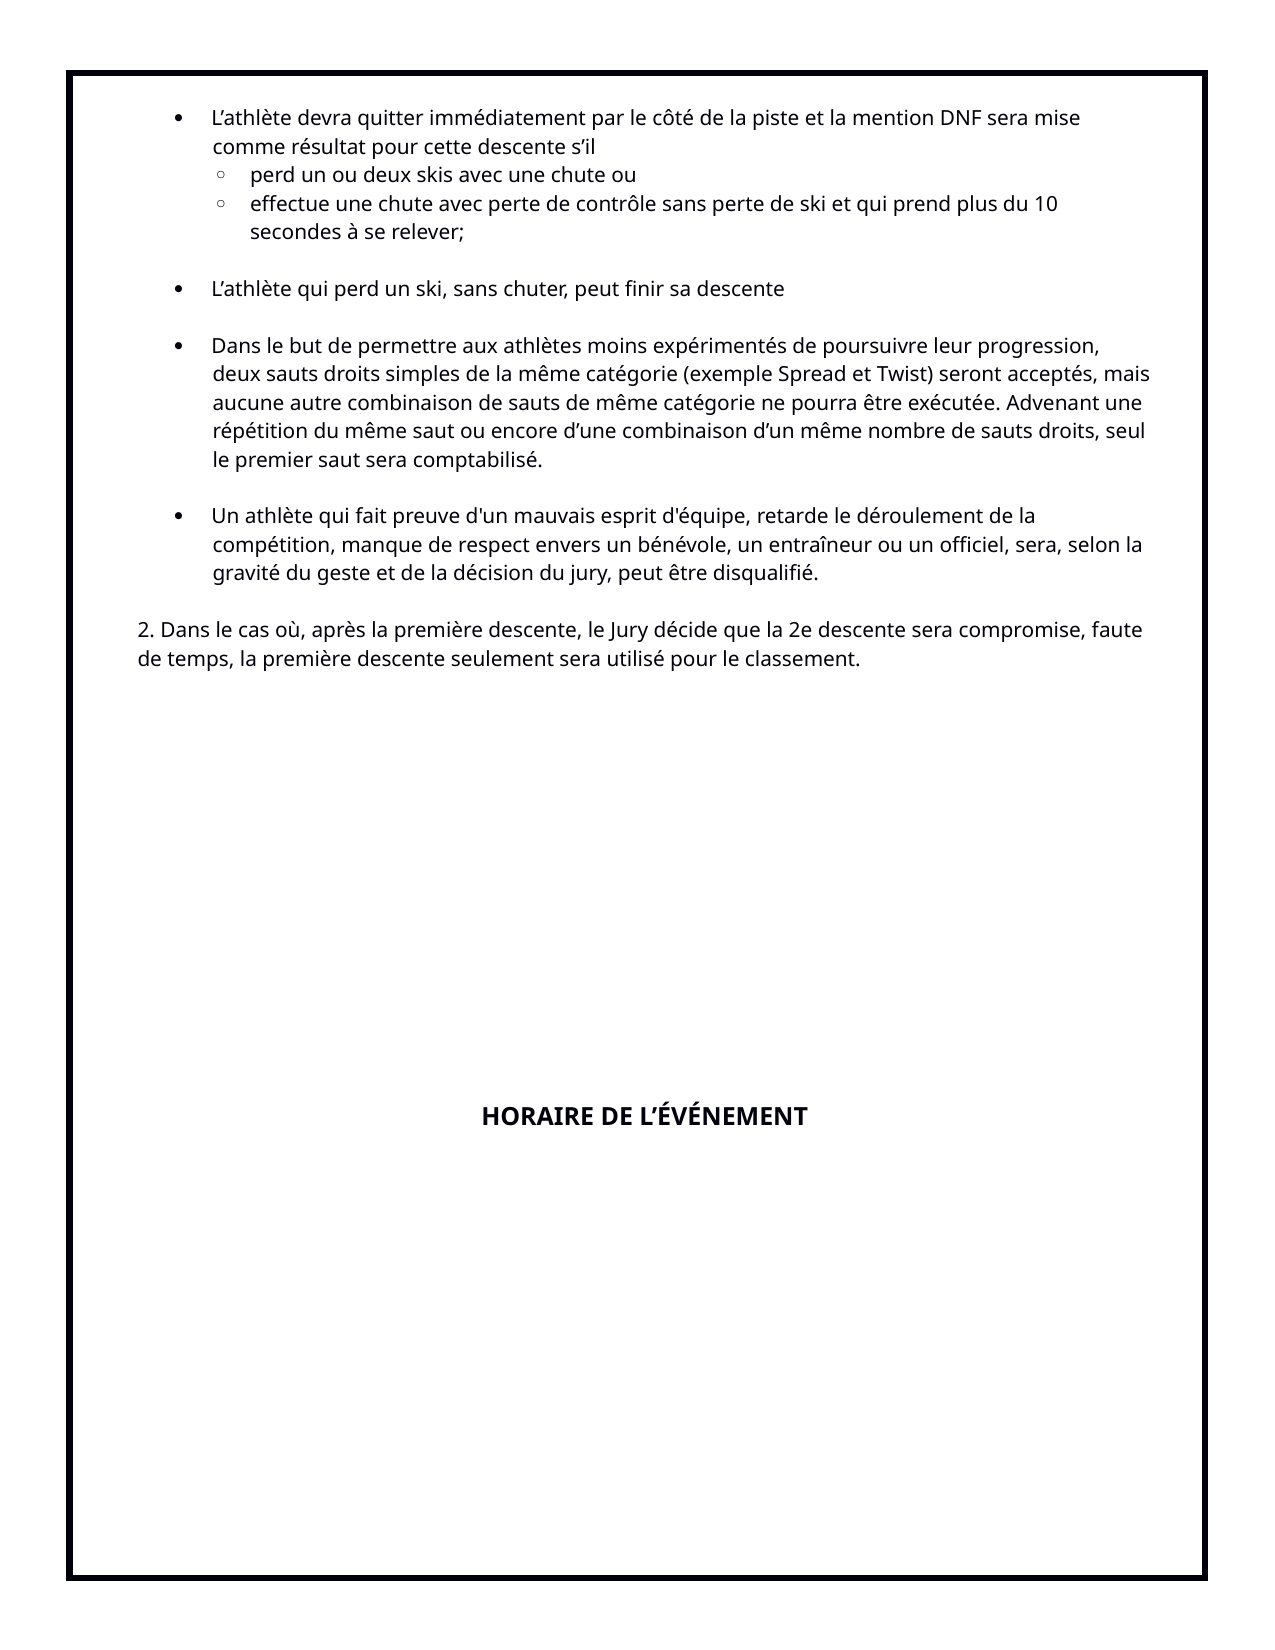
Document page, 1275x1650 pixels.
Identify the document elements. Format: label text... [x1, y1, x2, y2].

list L’athlète qui perd un ski, sans chuter, peut finir sa descente [175, 274, 1152, 302]
list perd un ou deux skis avec une chute ou [212, 160, 1152, 189]
list effectue une chute avec perte de contrôle sans perte de ski et qui prend plus du 10 secondes à se relever; [212, 189, 1152, 246]
text 2. Dans le cas où, après la première descente, le Jury décide que la 2e descente sera compromise, faute de temps, la première descente seulement sera utilisé pour le classement. [137, 615, 1152, 672]
list Dans le but de permettre aux athlètes moins expérimentés de poursuivre leur progression, deux sauts droits simples de la même catégorie (exemple Spread et Twist) seront acceptés, mais aucune autre combinaison de sauts de même catégorie ne pourra être exécutée. Advenant une répétition du même saut ou encore d’une combinaison d’un même nombre de sauts droits, seul le premier saut sera comptabilisé. [175, 331, 1152, 473]
list L’athlète devra quitter immédiatement par le côté de la piste et la mention DNF sera mise comme résultat pour cette descente s’il [175, 103, 1152, 160]
text HORAIRE DE L’ÉVÉNEMENT [137, 1099, 1152, 1133]
list Un athlète qui fait preuve d'un mauvais esprit d'équipe, retarde le déroulement de la compétition, manque de respect envers un bénévole, un entraîneur ou un officiel, sera, selon la gravité du geste et de la décision du jury, peut être disqualifié. [175, 502, 1152, 587]
